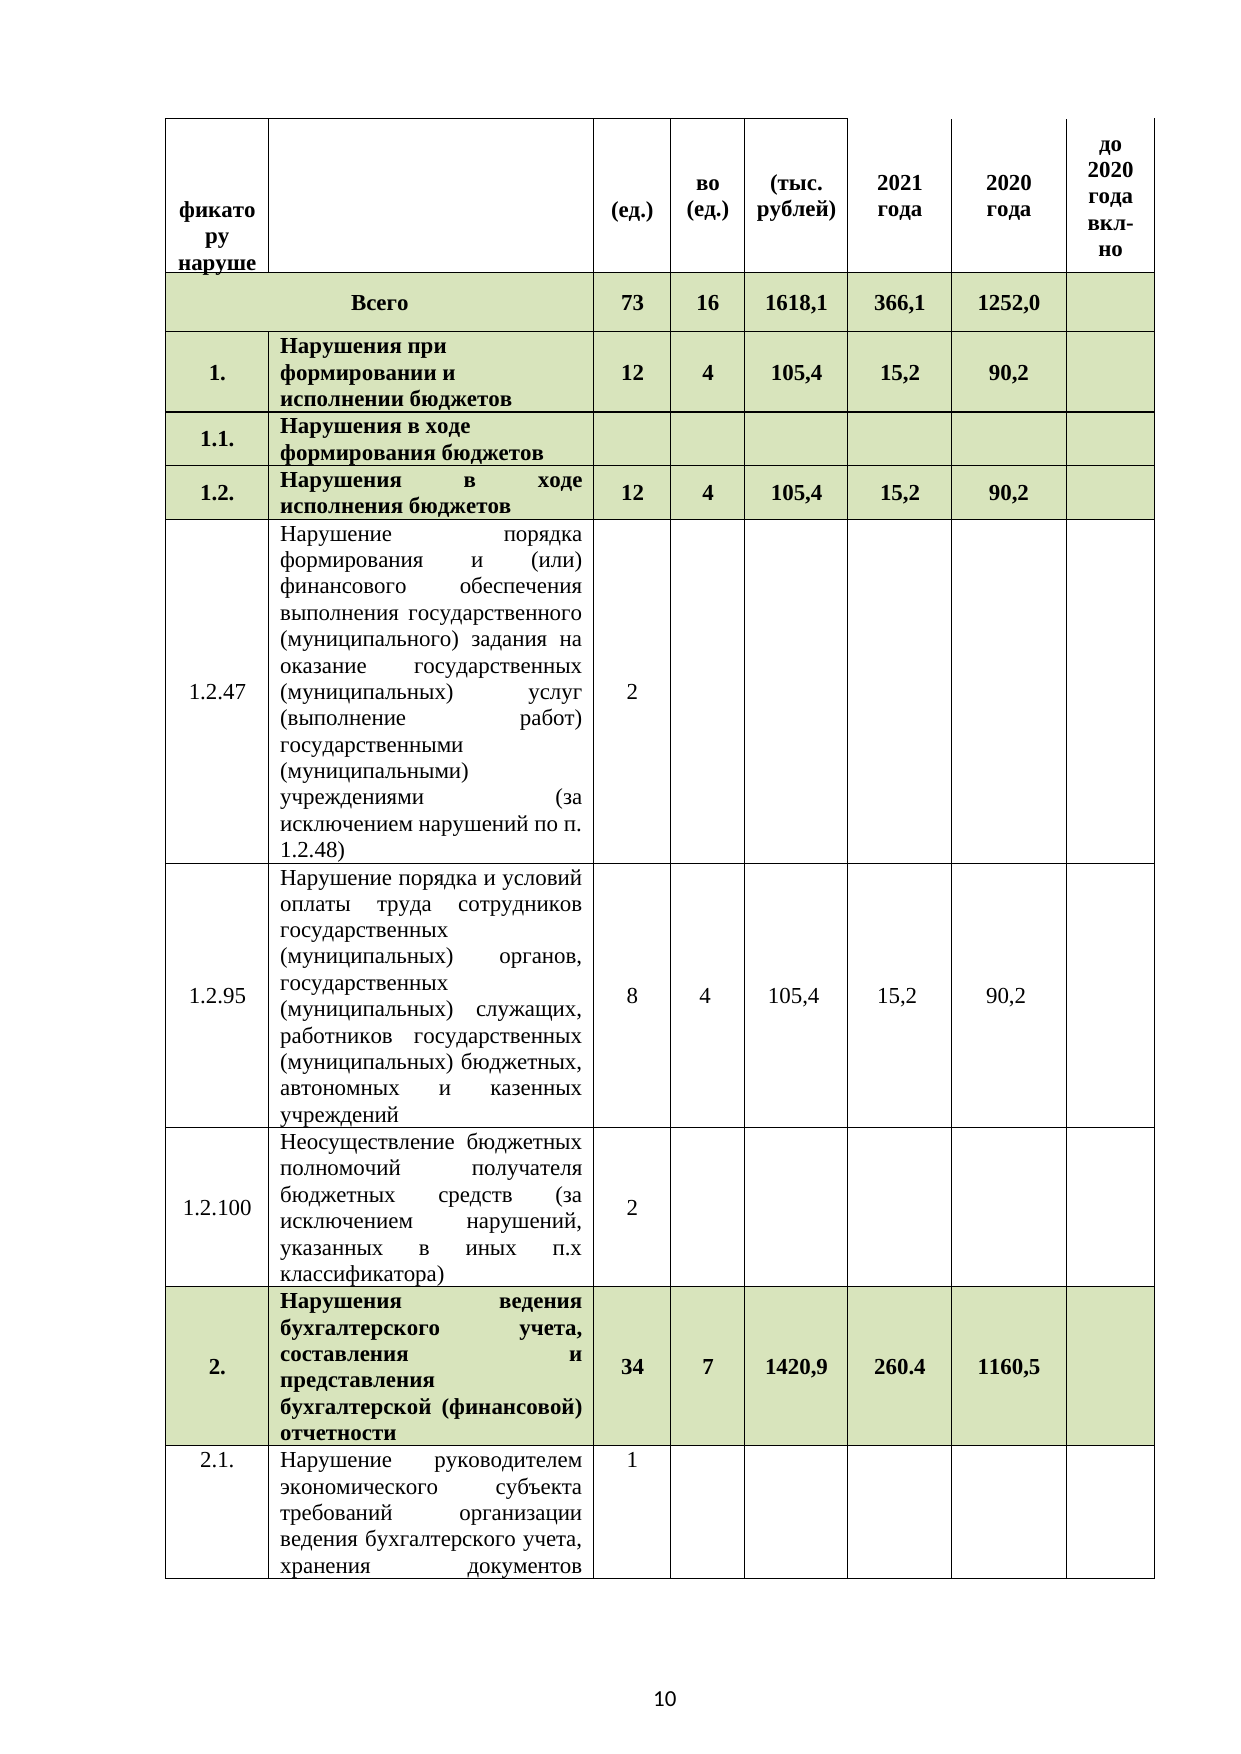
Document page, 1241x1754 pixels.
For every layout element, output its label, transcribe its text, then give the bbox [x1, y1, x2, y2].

table_cell 16 [671, 273, 744, 331]
table_cell 90,2 [952, 466, 1066, 519]
table_cell [745, 520, 847, 862]
table_cell 105,4 [745, 466, 847, 519]
table_cell 1.2.100 [166, 1128, 268, 1286]
table_cell 2020 года [951, 118, 1066, 272]
table_cell [1067, 1446, 1154, 1578]
table_cell Всего [166, 273, 593, 331]
table_cell 1.1. [166, 413, 268, 465]
table_cell 1. [166, 332, 268, 411]
table_cell 2 [594, 1128, 670, 1286]
table_cell [745, 413, 847, 465]
table_cell [1067, 864, 1154, 1127]
table_cell 1252,0 [952, 273, 1066, 331]
table_cell 15,2 [848, 864, 951, 1127]
table_cell Неосуществление бюджетных полномочий получателя бюджетных средств (за исключением нарушений, указанных в иных п.х классификатора) [269, 1128, 593, 1286]
table_cell [1067, 1128, 1154, 1286]
table_cell [1067, 520, 1154, 862]
table_cell 1.2. [166, 466, 268, 519]
table_cell [848, 413, 951, 465]
table_cell 7 [671, 1287, 744, 1445]
table_cell 105,4 [745, 864, 847, 1127]
table_cell Сумма (тыс. рублей) [745, 119, 847, 272]
table_cell 1.2.47 [166, 520, 268, 862]
table_cell Кол-во (ед.) [671, 119, 744, 272]
table_cell [1067, 1287, 1154, 1445]
table_cell 1618,1 [745, 273, 847, 331]
table_cell [671, 1446, 744, 1578]
table_cell [671, 520, 744, 862]
table_cell 2021 года [848, 118, 951, 272]
table_cell 2. [166, 1287, 268, 1445]
table_cell 1420,9 [745, 1287, 847, 1445]
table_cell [269, 1446, 593, 1578]
table_cell [1067, 273, 1154, 331]
table_cell Нарушение порядка и условий оплаты труда сотрудников государственных (муниципальных) органов, государственных (муниципальных) служащих, работников государственных (муниципальных) бюджетных, автономных и казенных учреждений [269, 864, 593, 1127]
table_cell [594, 413, 670, 465]
table_cell [952, 520, 1066, 862]
table_cell [1067, 332, 1154, 411]
table_cell 12 [594, 466, 670, 519]
table_cell 90,2 [952, 332, 1066, 411]
table_cell Нарушения в ходе исполнения бюджетов [269, 466, 593, 519]
table_cell 1.2.95 [166, 864, 268, 1127]
table_cell Нарушения в ходе формирования бюджетов [269, 413, 593, 465]
table_cell [1067, 413, 1154, 465]
table_cell [1067, 466, 1154, 519]
table_cell [848, 1128, 951, 1286]
table_cell Нарушение порядка формирования и (или) финансового обеспечения выполнения государственного (муниципального) задания на оказание государственных (муниципальных) услуг (выполнение работ) государственными (муниципальными) учреждениями (за исключением нарушений по п. 1.2.48) [269, 520, 593, 862]
table_cell 73 [594, 273, 670, 331]
table_cell 34 [594, 1287, 670, 1445]
table_cell 90,2 [952, 864, 1066, 1127]
table_cell 366,1 [848, 273, 951, 331]
table_cell 2 [594, 520, 670, 862]
table_cell 1 [594, 1446, 670, 1578]
table_cell [671, 413, 744, 465]
table_cell 105,4 [745, 332, 847, 411]
table_cell 12 [594, 332, 670, 411]
table_cell 1160,5 [952, 1287, 1066, 1445]
table_cell [952, 1128, 1066, 1286]
table_cell 15,2 [848, 466, 951, 519]
table_cell 4 [671, 864, 744, 1127]
table_cell [745, 1128, 847, 1286]
table_cell 4 [671, 332, 744, 411]
table_cell [952, 413, 1066, 465]
table_cell [848, 520, 951, 862]
table_cell Нарушения ведения бухгалтерского учета, составления и представления бухгалтерской (финансовой) отчетности [269, 1287, 593, 1445]
table_cell 15,2 [848, 332, 951, 411]
table_cell Нарушения при формировании и исполнении бюджетов [269, 332, 593, 411]
table_cell [848, 1446, 951, 1578]
table_cell 2.1. [166, 1446, 268, 1578]
table_cell [952, 1446, 1066, 1578]
table_cell 260.4 [848, 1287, 951, 1445]
table_cell [745, 1446, 847, 1578]
table_cell 8 [594, 864, 670, 1127]
table_cell до 2020 года вкл-но [1066, 118, 1154, 272]
table_cell [671, 1128, 744, 1286]
table_cell 4 [671, 466, 744, 519]
